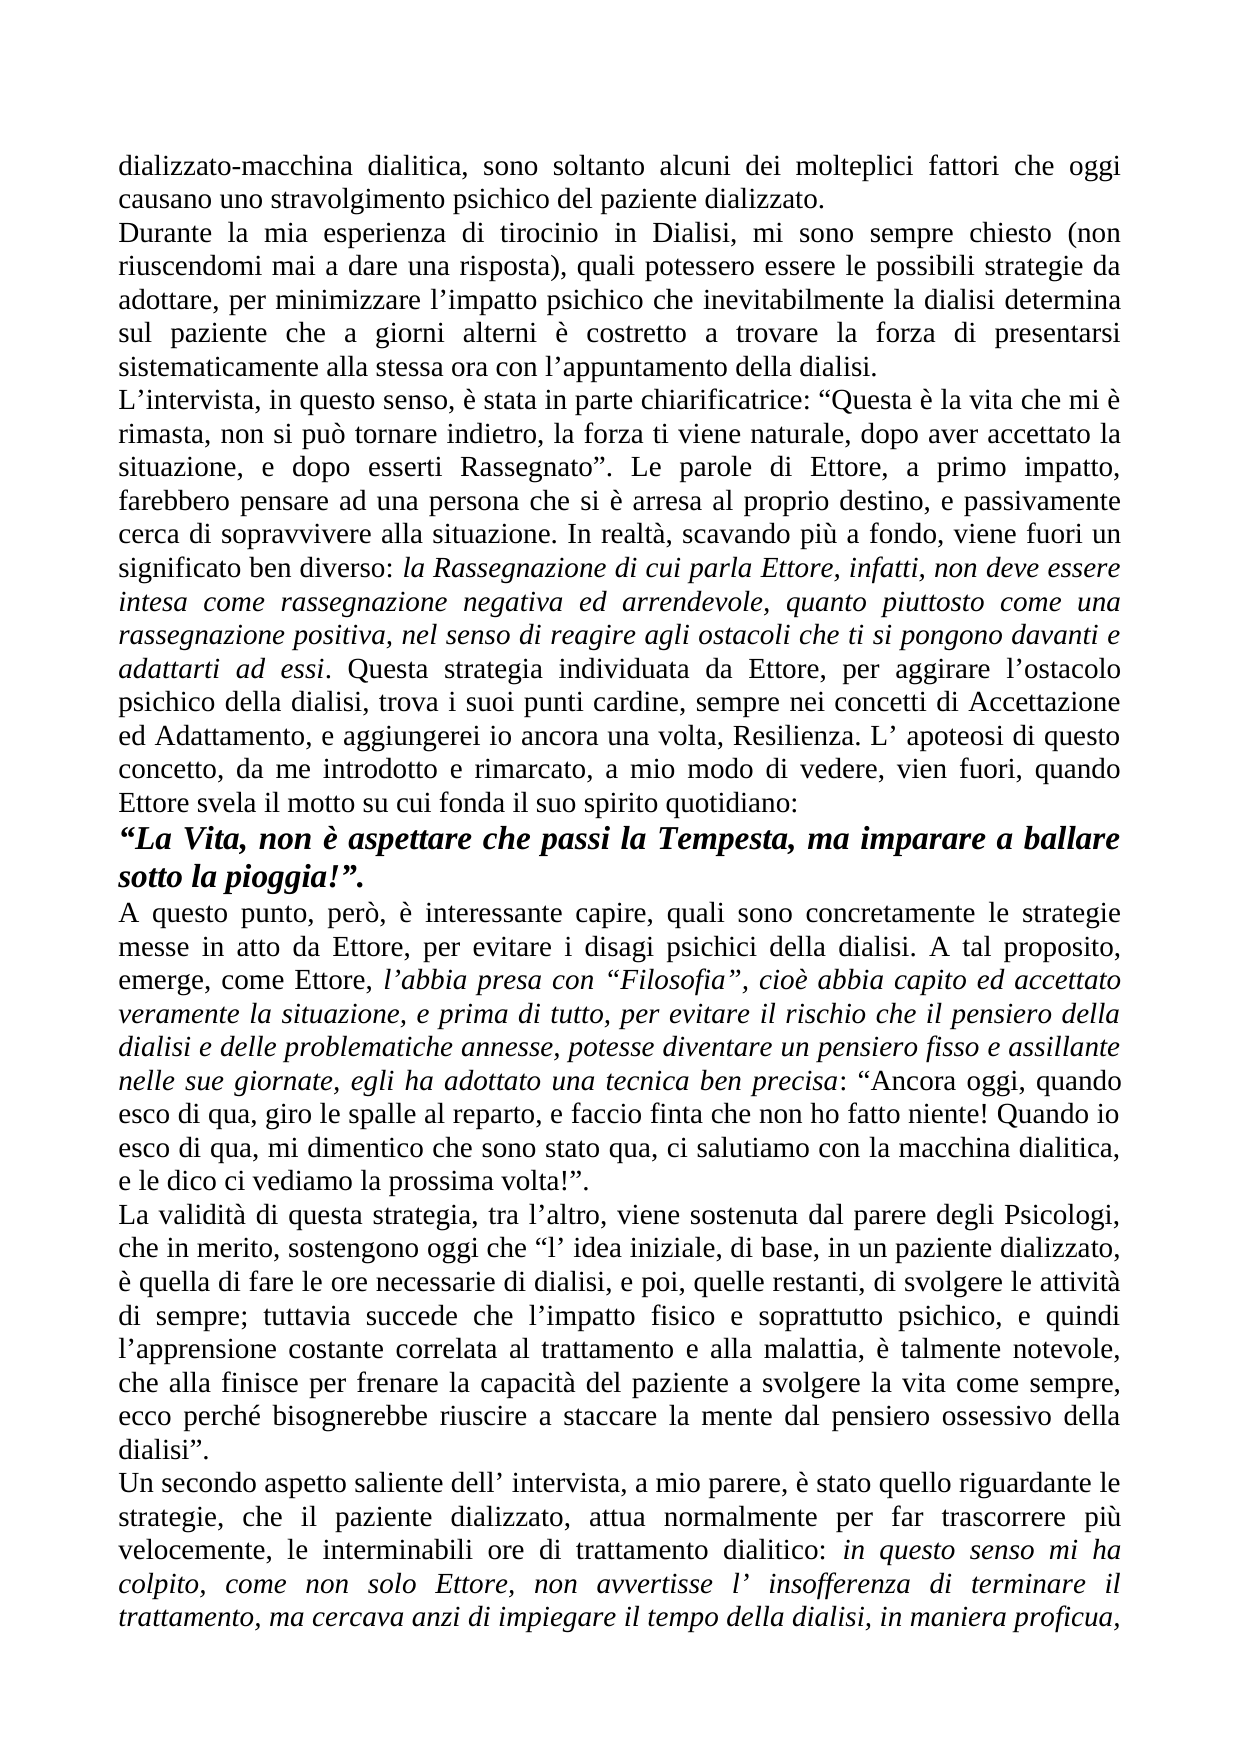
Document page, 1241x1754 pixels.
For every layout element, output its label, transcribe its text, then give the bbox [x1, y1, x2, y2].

text L’intervista, in questo senso, è stata in parte chiarificatrice: “Questa è la vita che mi è rimasta, non si può tornare indietro, la forza ti viene naturale, dopo aver accettato la situazione, e dopo esserti Rassegnato”. Le parole di Ettore, a primo impatto, farebbero pensare ad una persona che si è arresa al proprio destino, e passivamente cerca di sopravvivere alla situazione. In realtà, scavando più a fondo, viene fuori un significato ben diverso: la Rassegnazione di cui parla Ettore, infatti, non deve essere intesa come rassegnazione negativa ed arrendevole, quanto piuttosto come una rassegnazione positiva, nel senso di reagire agli ostacoli che ti si pongono davanti e adattarti ad essi. Questa strategia individuata da Ettore, per aggirare l’ostacolo psichico della dialisi, trova i suoi punti cardine, sempre nei concetti di Accettazione ed Adattamento, e aggiungerei io ancora una volta, Resilienza. L’ apoteosi di questo concetto, da me introdotto e rimarcato, a mio modo di vedere, vien fuori, quando Ettore svela il motto su cui fonda il suo spirito quotidiano: [118, 382, 1122, 818]
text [118, 1465, 1122, 1633]
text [118, 148, 1122, 215]
text A questo punto, però, è interessante capire, quali sono concretamente le strategie messe in atto da Ettore, per evitare i disagi psichici della dialisi. A tal proposito, emerge, come Ettore, l’abbia presa con “Filosofia”, cioè abbia capito ed accettato veramente la situazione, e prima di tutto, per evitare il rischio che il pensiero della dialisi e delle problematiche annesse, potesse diventare un pensiero fisso e assillante nelle sue giornate, egli ha adottato una tecnica ben precisa: “Ancora oggi, quando esco di qua, giro le spalle al reparto, e faccio finta che non ho fatto niente! Quando io esco di qua, mi dimentico che sono stato qua, ci salutiamo con la macchina dialitica, e le dico ci vediamo la prossima volta!”. [118, 895, 1122, 1197]
text La validità di questa strategia, tra l’altro, viene sostenuta dal parere degli Psicologi, che in merito, sostengono oggi che “l’ idea iniziale, di base, in un paziente dializzato, è quella di fare le ore necessarie di dialisi, e poi, quelle restanti, di svolgere le attività di sempre; tuttavia succede che l’impatto fisico e soprattutto psichico, e quindi l’apprensione costante correlata al trattamento e alla malattia, è talmente notevole, che alla finisce per frenare la capacità del paziente a svolgere la vita come sempre, ecco perché bisognerebbe riuscire a staccare la mente dal pensiero ossessivo della dialisi”. [118, 1197, 1122, 1465]
text Durante la mia esperienza di tirocinio in Dialisi, mi sono sempre chiesto (non riuscendomi mai a dare una risposta), quali potessero essere le possibili strategie da adottare, per minimizzare l’impatto psichico che inevitabilmente la dialisi determina sul paziente che a giorni alterni è costretto a trovare la forza di presentarsi sistematicamente alla stessa ora con l’appuntamento della dialisi. [118, 215, 1122, 382]
text “La Vita, non è aspettare che passi la Tempesta, ma imparare a ballare sotto la pioggia!”. [118, 818, 1122, 895]
